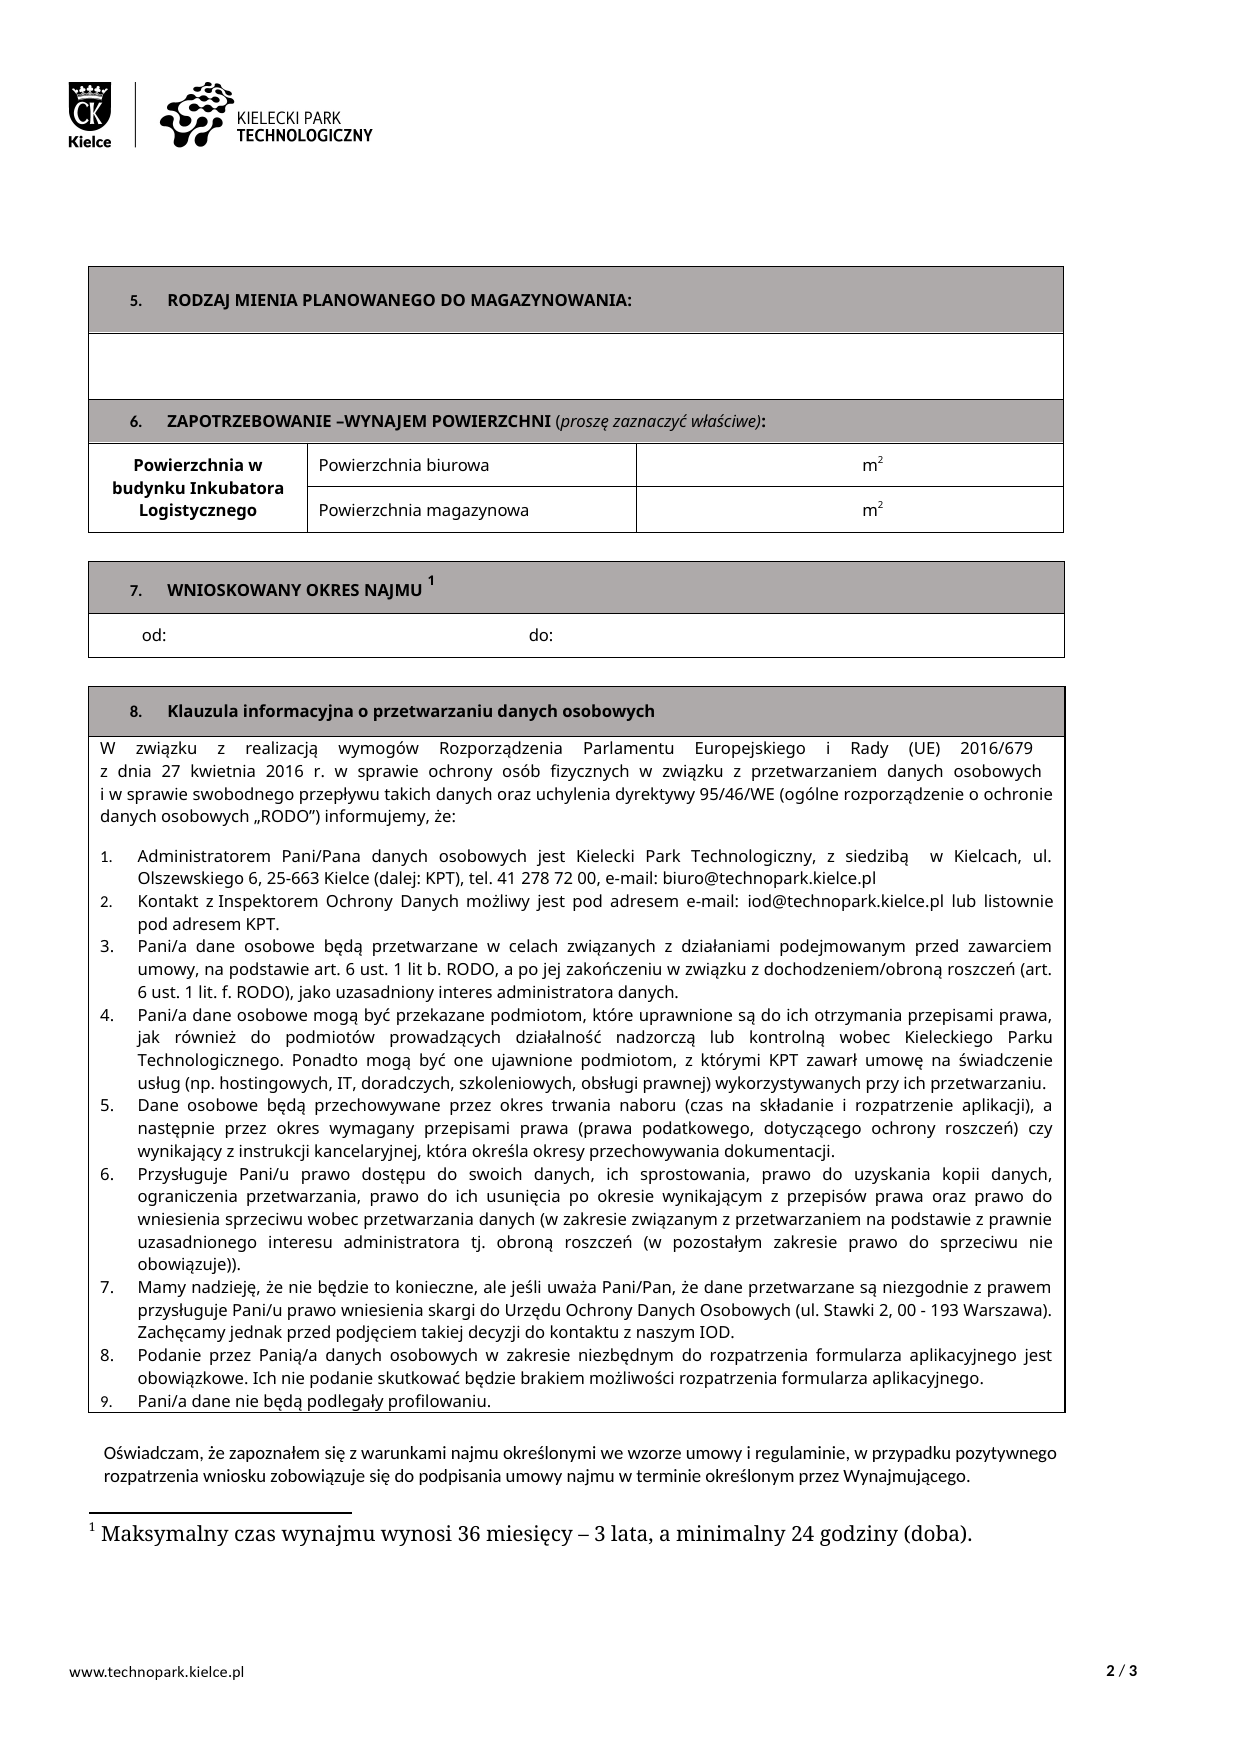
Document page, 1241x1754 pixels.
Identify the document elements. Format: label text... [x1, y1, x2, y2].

table_cell RODZAJ MIENIA PLANOWANEGO DO MAGAZYNOWANIA: [89, 267, 1063, 332]
table_cell [89, 334, 1063, 399]
table_cell ZAPOTRZEBOWANIE –WYNAJEM POWIERZCHNI (proszę zaznaczyć właściwe): [89, 400, 1063, 442]
table_header Klauzula informacyjna o przetwarzaniu danych osobowych [89, 687, 1064, 736]
table_cell W związku z realizacją wymogów Rozporządzenia Parlamentu Europejskiego i Rady (UE) 2016/679 z dnia 27 kwietnia 2016 r. w sprawie ochrony osób fizycznych w związku z przetwarzaniem danych osobowych i w sprawie swobodnego przepływu takich danych oraz uchylenia dyrektywy 95/46/WE (ogólne rozporządzenie o ochronie danych osobowych „RODO”) informujemy, że: Administratorem Pani/Pana danych osobowych jest Kielecki Park Technologiczny, z siedzibą w Kielcach, ul. Olszewskiego 6, 25-663 Kielce (dalej: KPT), tel. 41 278 72 00, e-mail: biuro@technopark.kielce.pl Kontakt z Inspektorem Ochrony Danych możliwy jest pod adresem e-mail: iod@technopark.kielce.pl lub listownie pod adresem KPT. Pani/a dane osobowe będą przetwarzane w celach związanych z działaniami podejmowanym przed zawarciem umowy, na podstawie art. 6 ust. 1 lit b. RODO, a po jej zakończeniu w związku z dochodzeniem/obroną roszczeń (art. 6 ust. 1 lit. f. RODO), jako uzasadniony interes administratora danych. Pani/a dane osobowe mogą być przekazane podmiotom, które uprawnione są do ich otrzymania przepisami prawa, jak również do podmiotów prowadzących działalność nadzorczą lub kontrolną wobec Kieleckiego Parku Technologicznego. Ponadto mogą być one ujawnione podmiotom, z którymi KPT zawarł umowę na świadczenie usług (np. hostingowych, IT, doradczych, szkoleniowych, obsługi prawnej) wykorzystywanych przy ich przetwarzaniu. Dane osobowe będą przechowywane przez okres trwania naboru (czas na składanie i rozpatrzenie aplikacji), a następnie przez okres wymagany przepisami prawa (prawa podatkowego, dotyczącego ochrony roszczeń) czy wynikający z instrukcji kancelaryjnej, która określa okresy przechowywania dokumentacji. Przysługuje Pani/u prawo dostępu do swoich danych, ich sprostowania, prawo do uzyskania kopii danych, ograniczenia przetwarzania, prawo do ich usunięcia po okresie wynikającym z przepisów prawa oraz prawo do wniesienia sprzeciwu wobec przetwarzania danych (w zakresie związanym z przetwarzaniem na podstawie z prawnie uzasadnionego interesu administratora tj. obroną roszczeń (w pozostałym zakresie prawo do sprzeciwu nie obowiązuje)). Mamy nadzieję, że nie będzie to konieczne, ale jeśli uważa Pani/Pan, że dane przetwarzane są niezgodnie z prawem przysługuje Pani/u prawo wniesienia skargi do Urzędu Ochrony Danych Osobowych (ul. Stawki 2, 00 - 193 Warszawa). Zachęcamy jednak przed podjęciem takiej decyzji do kontaktu z naszym IOD. Podanie przez Panią/a danych osobowych w zakresie niezbędnym do rozpatrzenia formularza aplikacyjnego jest obowiązkowe. Ich nie podanie skutkować będzie brakiem możliwości rozpatrzenia formularza aplikacyjnego. Pani/a dane nie będą podlegały profilowaniu. [89, 737, 1064, 1412]
table_cell m2 [637, 487, 1063, 532]
table_cell Powierzchnia biurowa [308, 444, 636, 486]
table_cell Powierzchnia w budynku Inkubatora Logistycznego [89, 444, 307, 532]
picture [0, 0, 1209, 1752]
table_header WNIOSKOWANY OKRES NAJMU [89, 562, 1064, 613]
table_cell Powierzchnia magazynowa [308, 487, 636, 532]
text Oświadczam, że zapoznałem się z warunkami najmu określonymi we wzorze umowy i regulaminie, w przypadku pozytywnego rozpatrzenia wniosku zobowiązuje się do podpisania umowy najmu w terminie określonym przez Wynajmującego. [103, 1441, 1137, 1487]
table_cell m2 [637, 444, 1063, 486]
table_cell od: do: [89, 614, 1064, 657]
